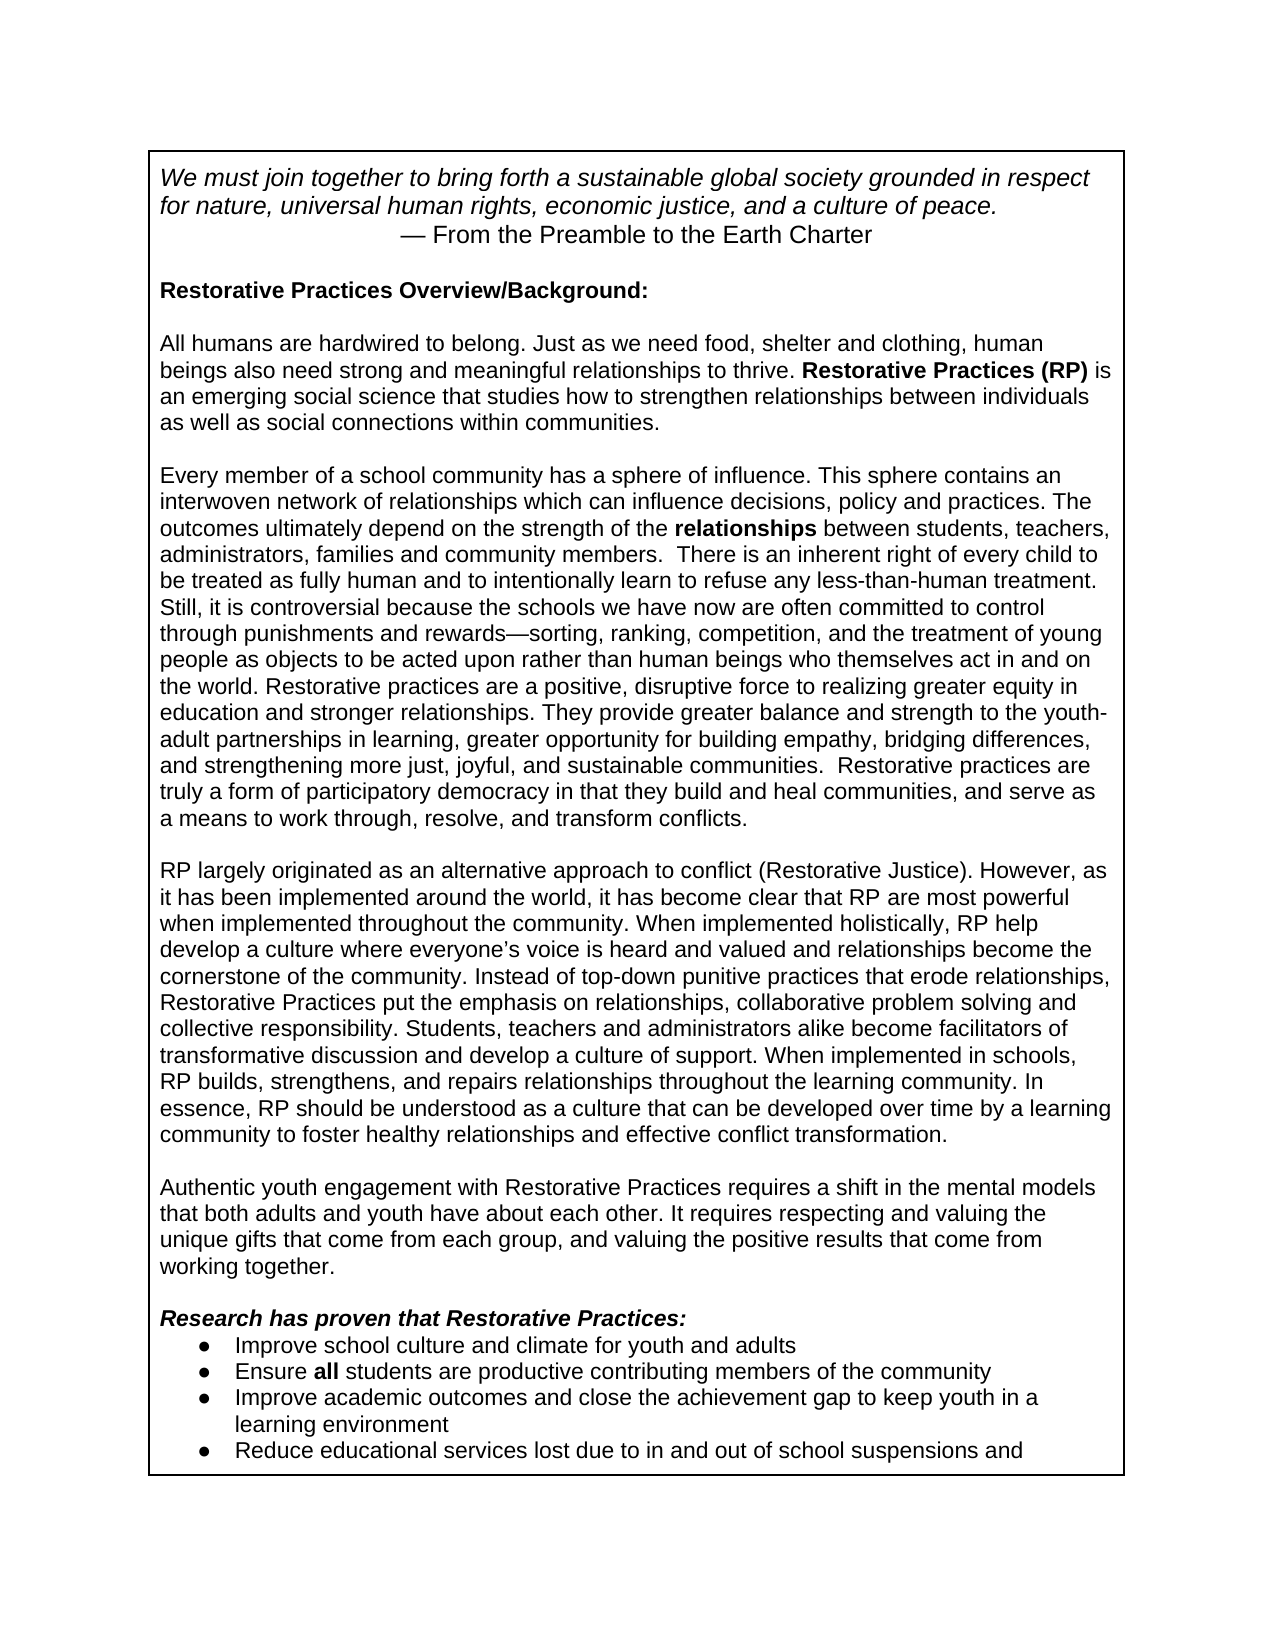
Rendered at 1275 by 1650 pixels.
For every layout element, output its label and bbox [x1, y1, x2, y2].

table_cell [150, 152, 1123, 1474]
